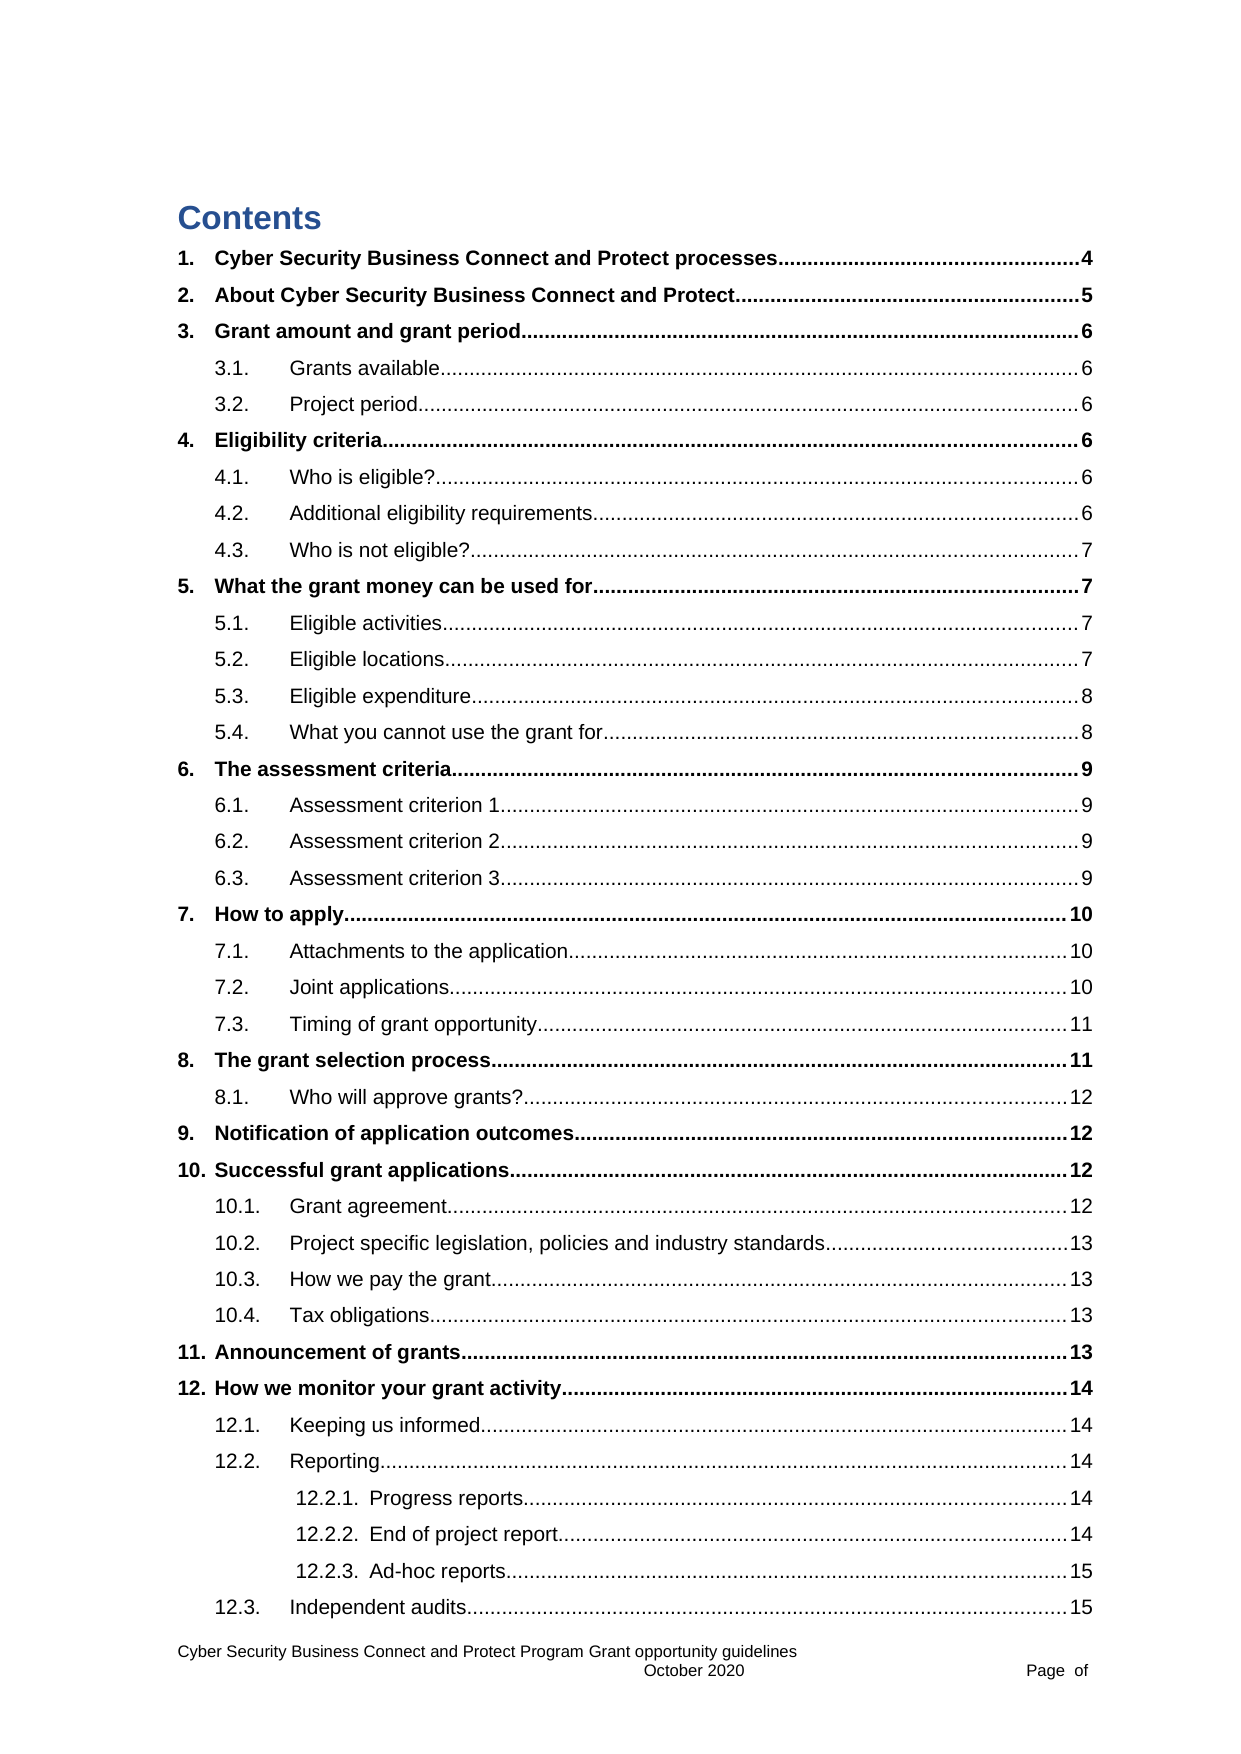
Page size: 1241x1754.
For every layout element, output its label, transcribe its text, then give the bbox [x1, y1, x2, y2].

text 10. Successful grant applications 12 [177, 1157, 1092, 1181]
text 10.2. Project specific legislation, policies and industry standards 13 [214, 1230, 1092, 1254]
text 10.3. How we pay the grant 13 [214, 1267, 1092, 1291]
text 12.2.2. End of project report 14 [295, 1522, 1092, 1546]
text 12.3. Independent audits 15 [214, 1595, 1092, 1619]
text 5. What the grant money can be used for 7 [177, 574, 1092, 598]
text 12.2.3. Ad-hoc reports 15 [295, 1558, 1092, 1582]
text 7.1. Attachments to the application 10 [214, 939, 1092, 963]
text 4.2. Additional eligibility requirements 6 [214, 501, 1092, 525]
text 11. Announcement of grants 13 [177, 1340, 1092, 1364]
text 2. About Cyber Security Business Connect and Protect 5 [177, 282, 1092, 306]
text 6. The assessment criteria 9 [177, 756, 1092, 780]
text 1. Cyber Security Business Connect and Protect processes 4 [177, 246, 1092, 270]
text 5.4. What you cannot use the grant for 8 [214, 720, 1092, 744]
text 3. Grant amount and grant period 6 [177, 319, 1092, 343]
text 12. How we monitor your grant activity 14 [177, 1376, 1092, 1400]
text 12.2.1. Progress reports 14 [295, 1486, 1092, 1509]
subtitle Contents [177, 198, 1092, 236]
text 9. Notification of application outcomes 12 [177, 1121, 1092, 1145]
text 12.2. Reporting 14 [214, 1449, 1092, 1473]
text 10.4. Tax obligations 13 [214, 1303, 1092, 1327]
text 5.2. Eligible locations 7 [214, 647, 1092, 671]
text 5.3. Eligible expenditure 8 [214, 683, 1092, 707]
text 7.3. Timing of grant opportunity 11 [214, 1012, 1092, 1036]
text 7. How to apply 10 [177, 902, 1092, 926]
text 8. The grant selection process 11 [177, 1048, 1092, 1072]
text 4. Eligibility criteria 6 [177, 428, 1092, 452]
text 6.1. Assessment criterion 1 9 [214, 793, 1092, 817]
text 6.3. Assessment criterion 3 9 [214, 866, 1092, 890]
text 5.1. Eligible activities 7 [214, 611, 1092, 634]
text 4.3. Who is not eligible? 7 [214, 538, 1092, 562]
text 12.1. Keeping us informed 14 [214, 1413, 1092, 1437]
text 6.2. Assessment criterion 2 9 [214, 829, 1092, 853]
text 3.2. Project period 6 [214, 392, 1092, 416]
text 8.1. Who will approve grants? 12 [214, 1084, 1092, 1108]
text 4.1. Who is eligible? 6 [214, 465, 1092, 489]
text 7.2. Joint applications 10 [214, 975, 1092, 999]
text 3.1. Grants available 6 [214, 355, 1092, 379]
text 10.1. Grant agreement 12 [214, 1194, 1092, 1218]
